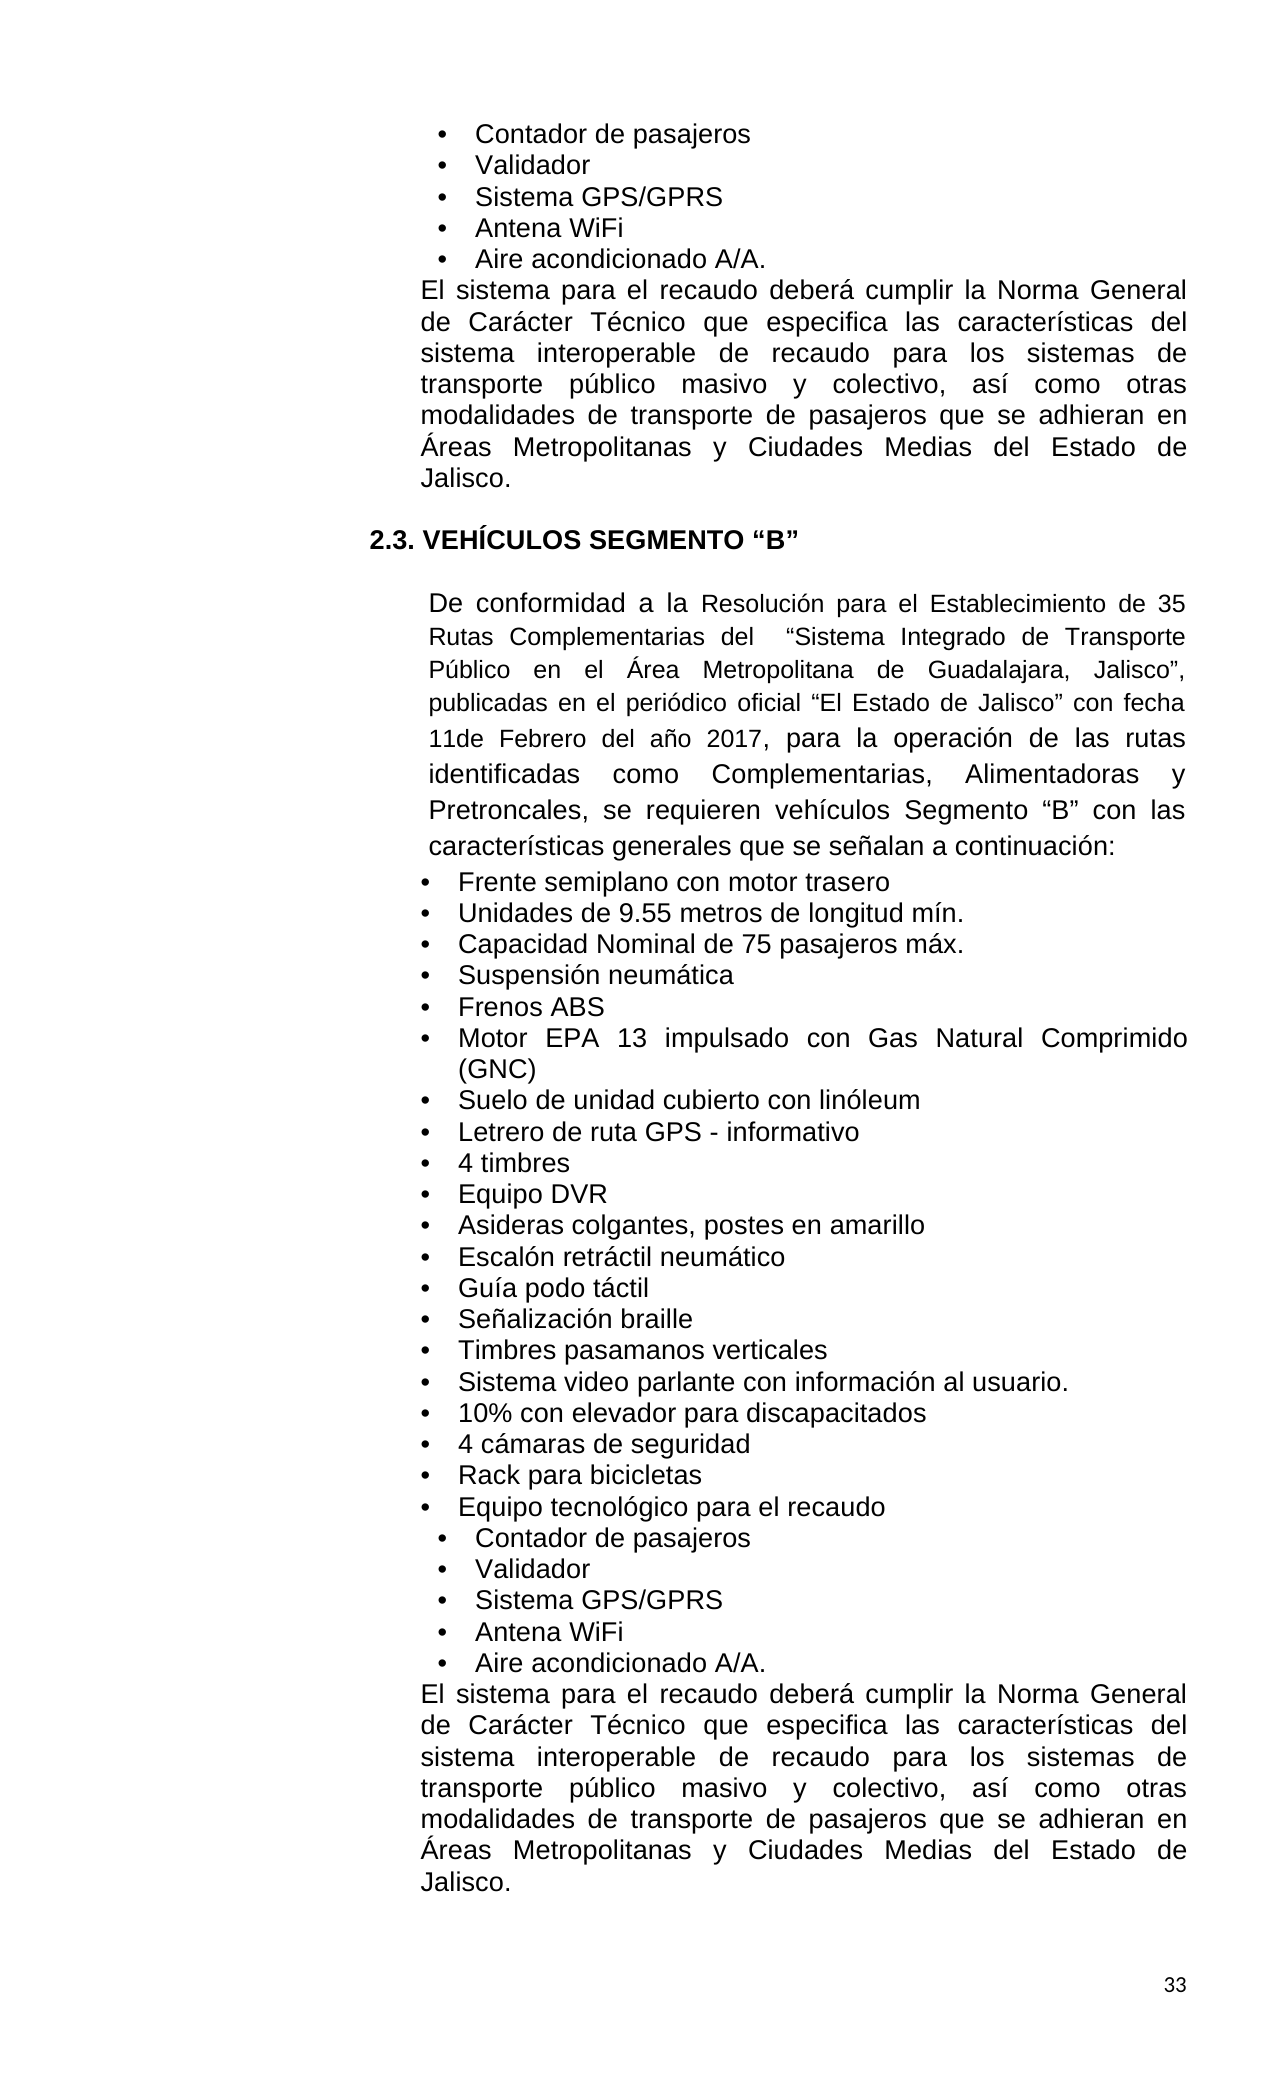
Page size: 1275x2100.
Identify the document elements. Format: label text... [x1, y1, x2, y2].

list Letrero de ruta GPS - informativo [420, 1116, 1188, 1147]
list Motor EPA 13 impulsado con Gas Natural Comprimido (GNC) [420, 1022, 1188, 1084]
text 2.3. VEHÍCULOS SEGMENTO “B” [369, 524, 1188, 556]
list 10% con elevador para discapacitados [420, 1397, 1188, 1428]
list Rack para bicicletas [420, 1459, 1188, 1491]
list Sistema GPS/GPRS [437, 1584, 1188, 1616]
list Guía podo táctil [420, 1272, 1188, 1303]
list Aire acondicionado A/A. [437, 243, 1188, 274]
list Unidades de 9.55 metros de longitud mín. [420, 897, 1188, 928]
list Aire acondicionado A/A. [437, 1647, 1188, 1678]
list Sistema GPS/GPRS [437, 181, 1188, 212]
list 4 timbres [420, 1147, 1188, 1178]
list 4 cámaras de seguridad [420, 1428, 1188, 1459]
list Contador de pasajeros [437, 118, 1188, 149]
list Suelo de unidad cubierto con linóleum [420, 1084, 1188, 1116]
list Capacidad Nominal de 75 pasajeros máx. [420, 928, 1188, 959]
list Timbres pasamanos verticales [420, 1334, 1188, 1366]
list Antena WiFi [437, 1616, 1188, 1647]
list Frenos ABS [420, 991, 1188, 1022]
list Señalización braille [420, 1303, 1188, 1334]
list Validador [437, 1553, 1188, 1584]
text El sistema para el recaudo deberá cumplir la Norma General de Carácter Técnico que especifica las características del sistema interoperable de recaudo para los sistemas de transporte público masivo y colectivo, así como otras modalidades de transporte de pasajeros que se adhieran en Áreas Metropolitanas y Ciudades Medias del Estado de Jalisco. [420, 274, 1188, 493]
list Equipo DVR [420, 1178, 1188, 1209]
list Frente semiplano con motor trasero [420, 866, 1188, 897]
list Suspensión neumática [420, 959, 1188, 991]
text De conformidad a la Resolución para el Establecimiento de 35 Rutas Complementarias del “Sistema Integrado de Transporte Público en el Área Metropolitana de Guadalajara, Jalisco”, publicadas en el periódico oficial “El Estado de Jalisco” con fecha 11de Febrero del año 2017, para la operación de las rutas identificadas como Complementarias, Alimentadoras y Pretroncales, se requieren vehículos Segmento “B” con las características generales que se señalan a continuación: [428, 587, 1186, 861]
text El sistema para el recaudo deberá cumplir la Norma General de Carácter Técnico que especifica las características del sistema interoperable de recaudo para los sistemas de transporte público masivo y colectivo, así como otras modalidades de transporte de pasajeros que se adhieran en Áreas Metropolitanas y Ciudades Medias del Estado de Jalisco. [420, 1678, 1188, 1897]
list Escalón retráctil neumático [420, 1241, 1188, 1272]
list Contador de pasajeros [437, 1522, 1188, 1553]
list Asideras colgantes, postes en amarillo [420, 1209, 1188, 1241]
list Sistema video parlante con información al usuario. [420, 1366, 1188, 1397]
list Validador [437, 149, 1188, 181]
list Antena WiFi [437, 212, 1188, 243]
list Equipo tecnológico para el recaudo [420, 1491, 1188, 1522]
